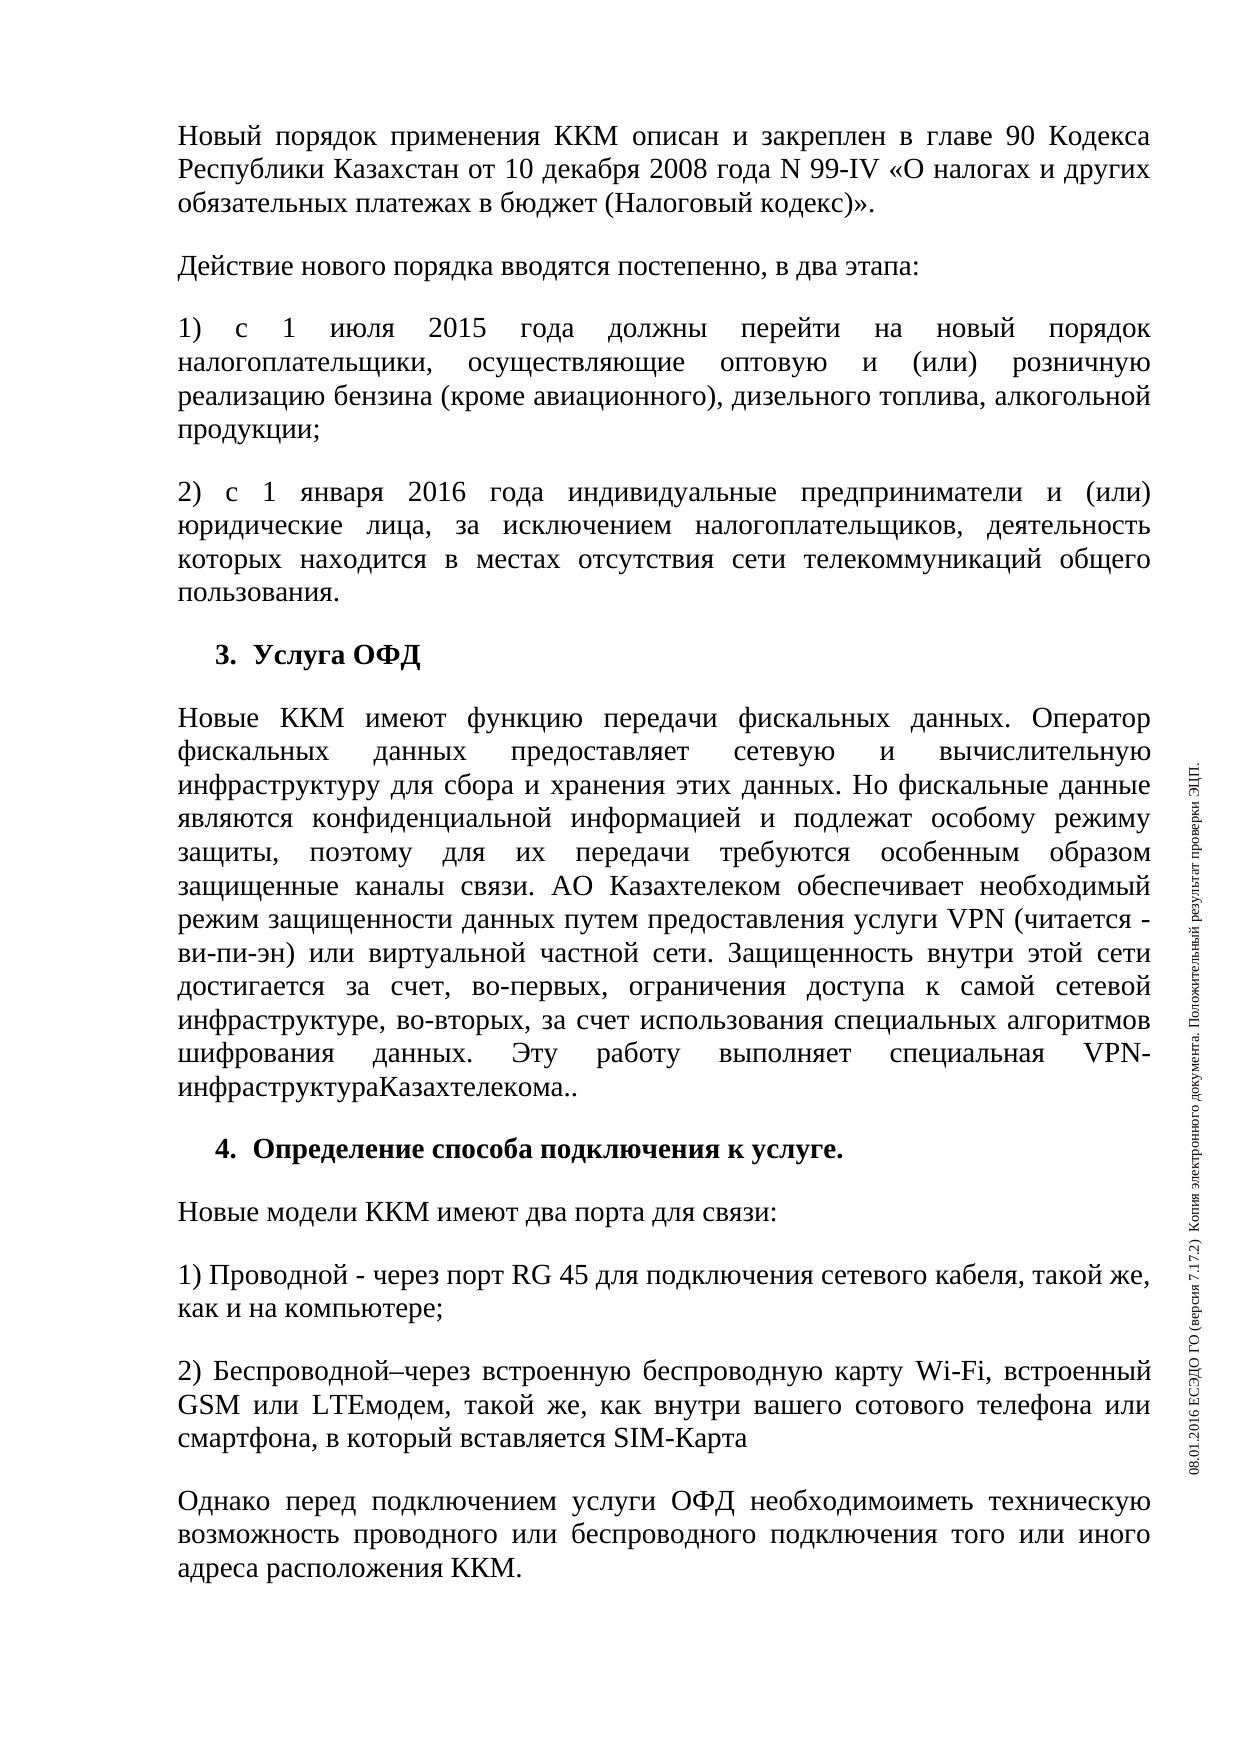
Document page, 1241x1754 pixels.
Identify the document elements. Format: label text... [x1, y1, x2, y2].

text Однако перед подключением услуги ОФД необходимоиметь техническую возможность проводного или беспроводного подключения того или иного адреса расположения ККМ. [177, 1483, 1152, 1584]
text Действие нового порядка вводятся постепенно, в два этапа: [177, 248, 1152, 281]
text Новые модели ККМ имеют два порта для связи: [177, 1194, 1152, 1228]
text Новый порядок применения ККМ описан и закреплен в главе 90 Кодекса Республики Казахстан от 10 декабря 2008 года N 99-IV «О налогах и других обязательных платежах в бюджет (Налоговый кодекс)». [177, 118, 1152, 219]
list Определение способа подключения к услуге. [215, 1132, 1152, 1165]
text 1) Проводной - через порт RG 45 для подключения сетевого кабеля, такой же, как и на компьютере; [177, 1257, 1152, 1324]
list Услуга ОФД [215, 637, 1152, 671]
text 2) с 1 января 2016 года индивидуальные предприниматели и (или) юридические лица, за исключением налогоплательщиков, деятельность которых находится в местах отсутствия сети телекоммуникаций общего пользования. [177, 474, 1152, 608]
text Новые ККМ имеют функцию передачи фискальных данных. Оператор фискальных данных предоставляет сетевую и вычислительную инфраструктуру для сбора и хранения этих данных. Но фискальные данные являются конфиденциальной информацией и подлежат особому режиму защиты, поэтому для их передачи требуются особенным образом защищенные каналы связи. АО Казахтелеком обеспечивает необходимый режим защищенности данных путем предоставления услуги VPN (читается - ви-пи-эн) или виртуальной частной сети. Защищенность внутри этой сети достигается за счет, во-первых, ограничения доступа к самой сетевой инфраструктуре, во-вторых, за счет использования специальных алгоритмов шифрования данных. Эту работу выполняет специальная VPN-инфраструктураКазахтелекома.. [177, 700, 1152, 1102]
text 2) Беспроводной–через встроенную беспроводную карту Wi-Fi, встроенный GSM или LTEмодем, такой же, как внутри вашего сотового телефона или смартфона, в который вставляется SIM-Карта [177, 1353, 1152, 1454]
text 1) с 1 июля 2015 года должны перейти на новый порядок налогоплательщики, осуществляющие оптовую и (или) розничную реализацию бензина (кроме авиационного), дизельного топлива, алкогольной продукции; [177, 311, 1152, 445]
